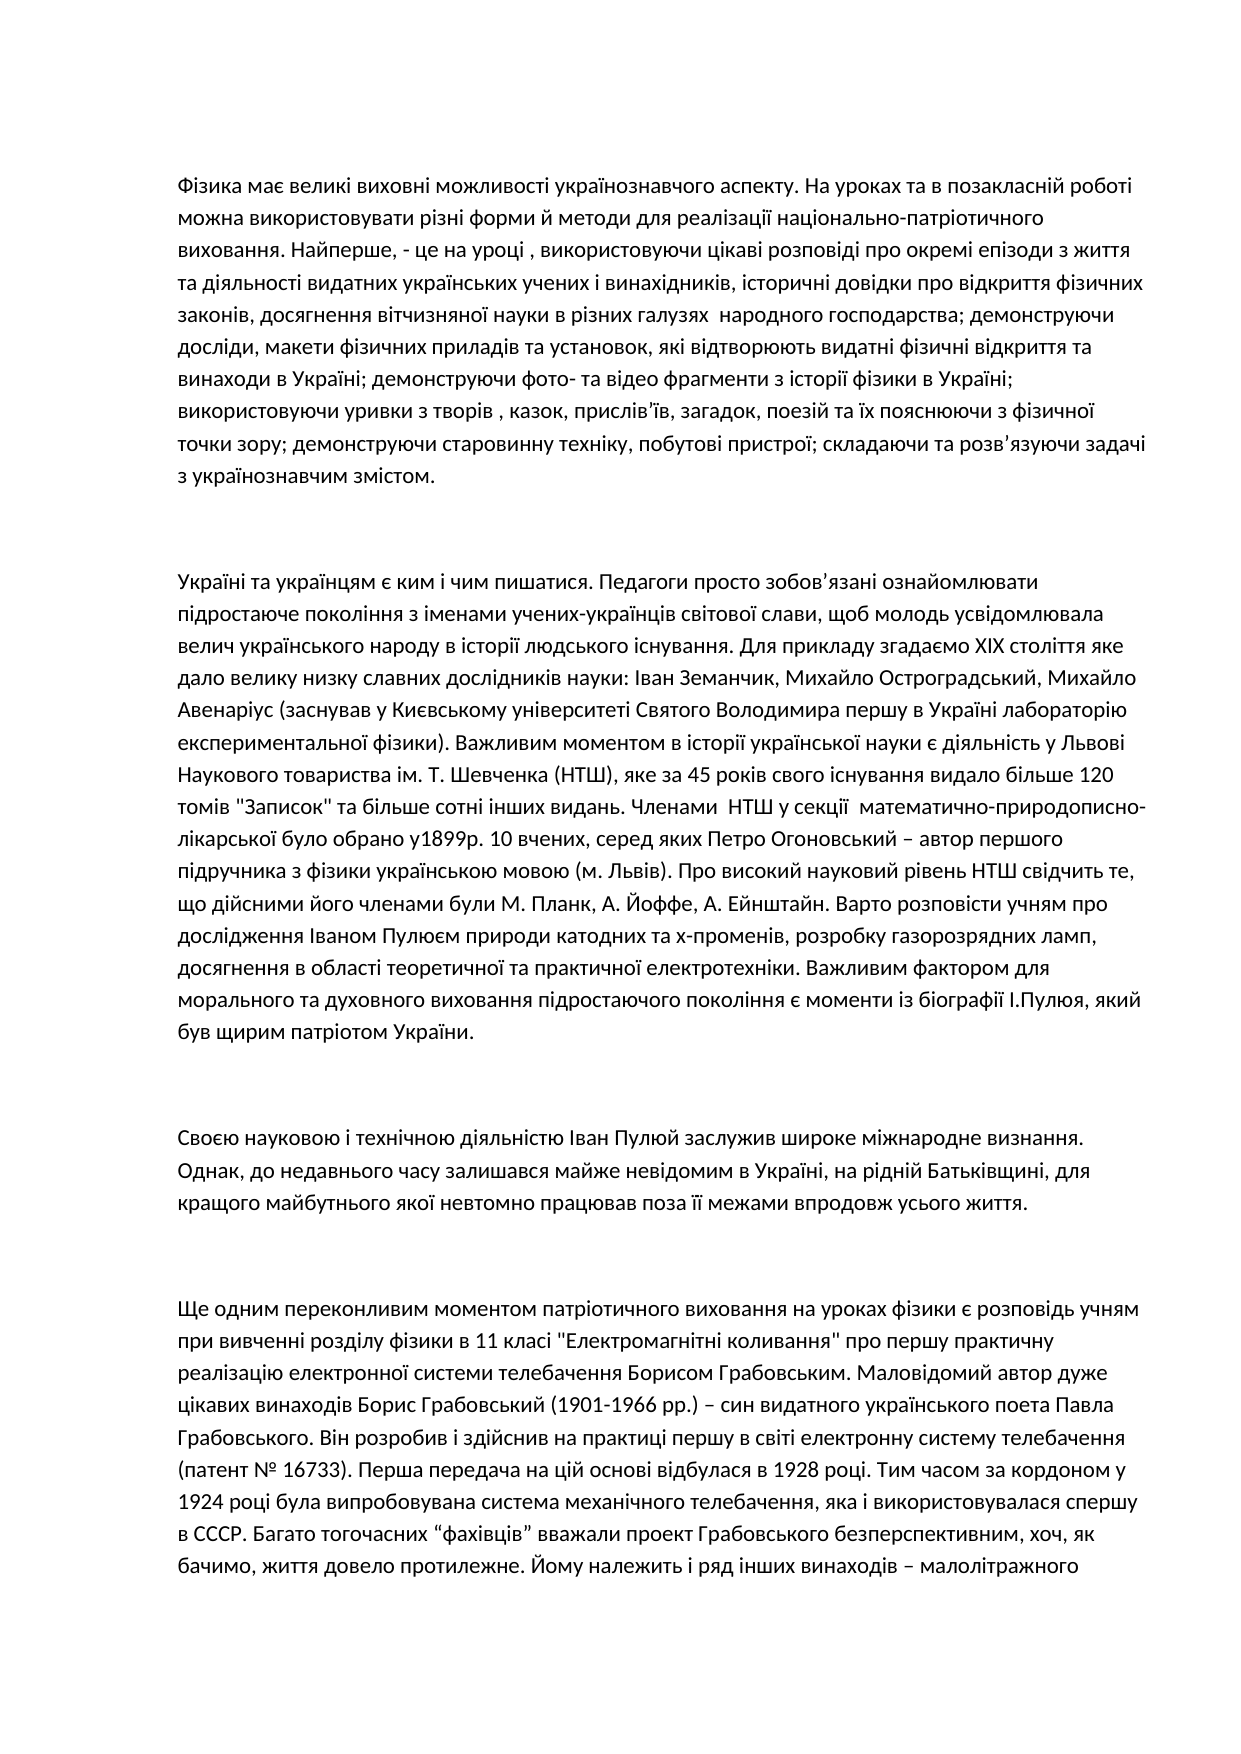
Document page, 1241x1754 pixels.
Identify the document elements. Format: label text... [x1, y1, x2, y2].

text Україні та українцям є ким і чим пишатися. Педагоги просто зобов’язані ознайомлювати підростаюче покоління з іменами учених-українців світової слави, щоб молодь усвідомлювала велич українського народу в історії людського існування. Для прикладу згадаємо XIX століття яке дало велику низку славних дослідників науки: Іван Земанчик, Михайло Остроградський, Михайло Авенаріус (заснував у Києвському університеті Святого Володимира першу в Україні лабораторію експериментальної фізики). Важливим моментом в історії української науки є діяльність у Львові Наукового товариства ім. Т. Шевченка (НТШ), яке за 45 років свого існування видало більше 120 томів "Записок" та більше сотні інших видань. Членами НТШ у секції математично-природописно-лікарської було обрано у1899р. 10 вчених, серед яких Петро Огоновський – автор першого підручника з фізики українською мовою (м. Львів). Про високий науковий рівень НТШ свідчить те, що дійсними його членами були М. Планк, А. Йоффе, А. Ейнштайн. Варто розповісти учням про дослідження Іваном Пулюєм природи катодних та х-променів, розробку газорозрядних ламп, досягнення в області теоретичної та практичної електротехніки. Важливим фактором для морального та духовного виховання підростаючого покоління є моменти із біографії І.Пулюя, який був щирим патріотом України. [177, 567, 1152, 1046]
text Своєю науковою і технічною діяльністю Іван Пулюй заслужив широке міжнародне визнання. Однак, до недавнього часу залишався майже невідомим в Україні, на рідній Батьківщині, для кращого майбутнього якої невтомно працював поза її межами впродовж усього життя. [177, 1123, 1152, 1216]
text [177, 1294, 1152, 1579]
text Фізика має великі виховні можливості українознавчого аспекту. На уроках та в позакласній роботі можна використовувати різні форми й методи для реалізації національно-патріотичного виховання. Найперше, - це на уроці , використовуючи цікаві розповіді про окремі епізоди з життя та діяльності видатних українських учених і винахідників, історичні довідки про відкриття фізичних законів, досягнення вітчизняної науки в різних галузях народного господарства; демонструючи досліди, макети фізичних приладів та установок, які відтворюють видатні фізичні відкриття та винаходи в Україні; демонструючи фото- та відео фрагменти з історії фізики в Україні; використовуючи уривки з творів , казок, прислів’їв, загадок, поезій та їх пояснюючи з фізичної точки зору; демонструючи старовинну техніку, побутові пристрої; складаючи та розв’язуючи задачі з українознавчим змістом. [177, 171, 1152, 489]
